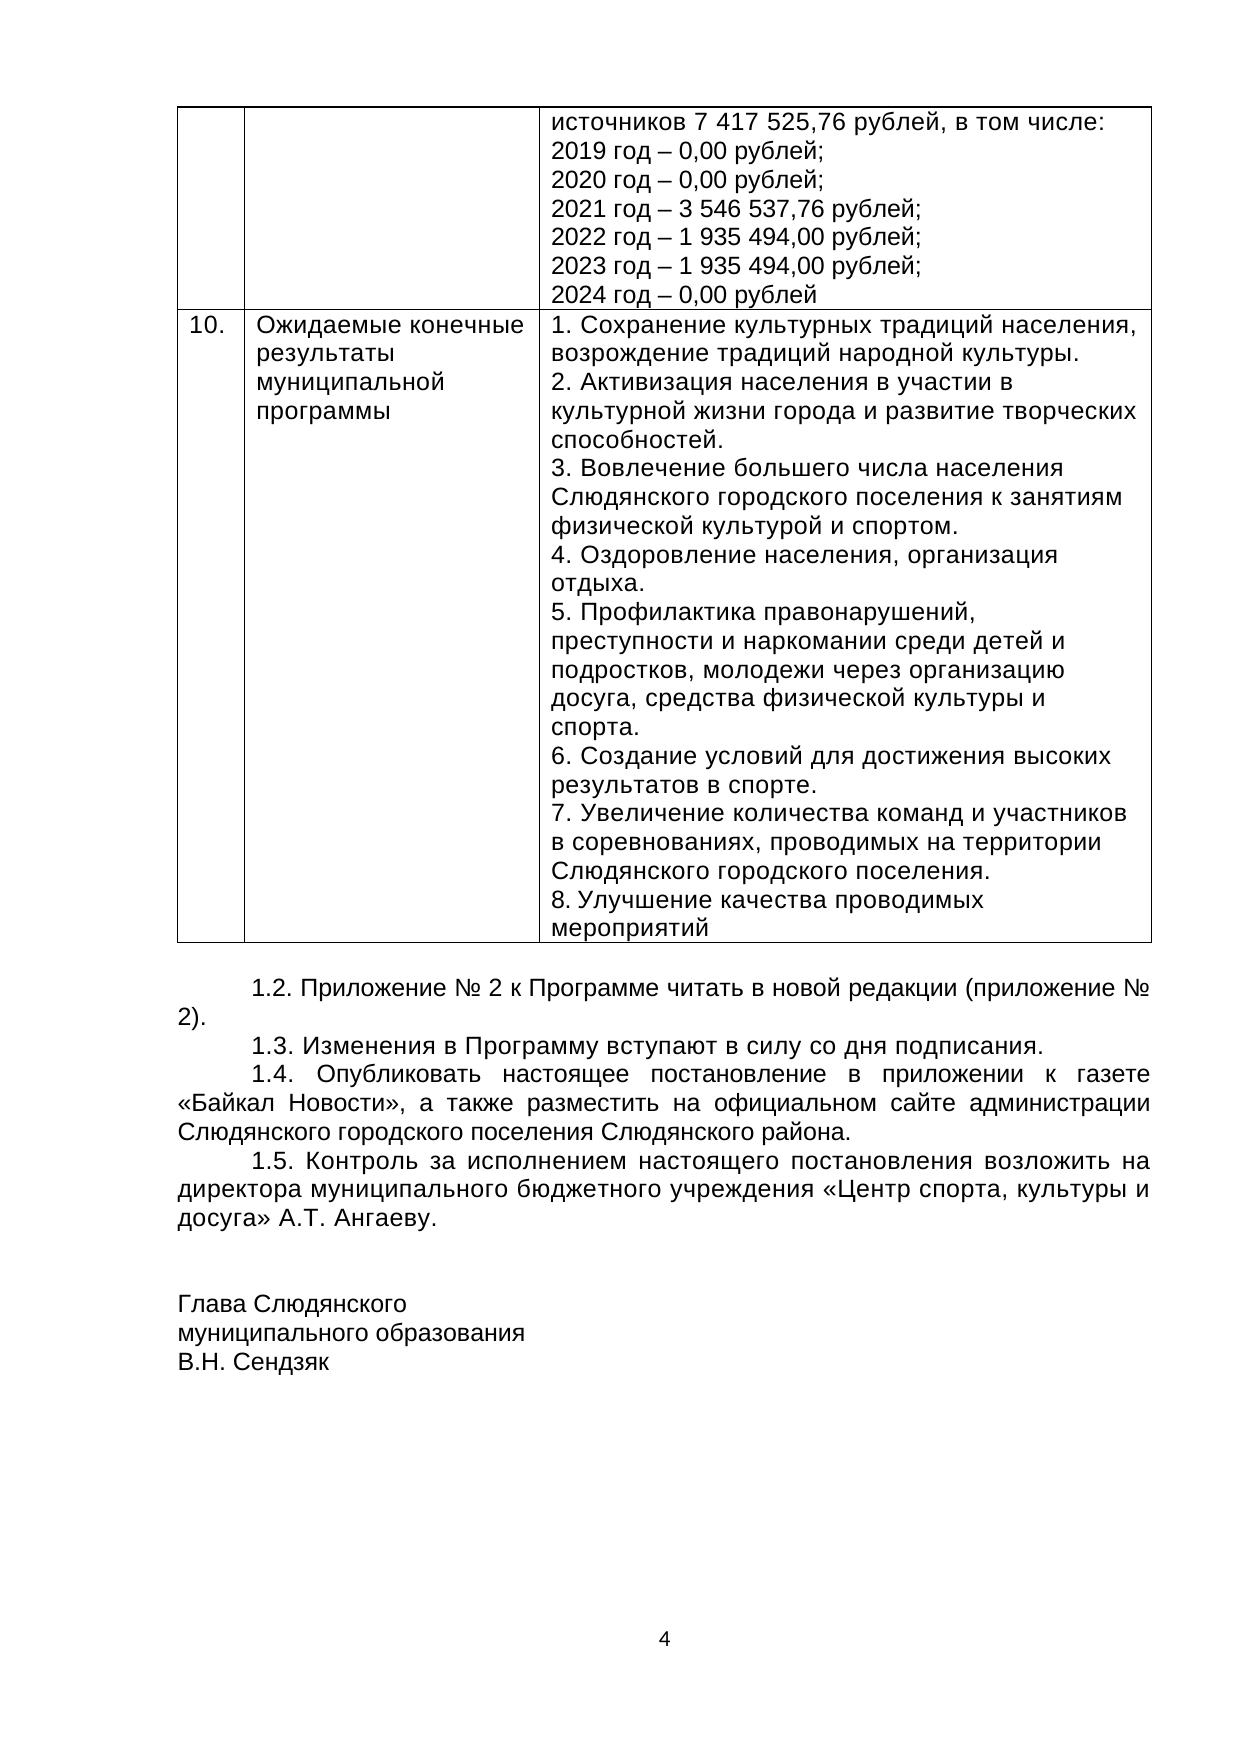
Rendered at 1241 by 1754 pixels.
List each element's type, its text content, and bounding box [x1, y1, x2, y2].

text 1.2. Приложение № 2 к Программе читать в новой редакции (приложение № 2). [177, 973, 1152, 1031]
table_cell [245, 108, 539, 309]
table_cell 10. [178, 310, 244, 942]
table_cell 9. [178, 108, 244, 309]
text 1.4. Опубликовать настоящее постановление в приложении к газете «Байкал Новости», а также разместить на официальном сайте администрации Слюдянского городского поселения Слюдянского района. [177, 1059, 1152, 1146]
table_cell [540, 108, 1151, 309]
text 1.5. Контроль за исполнением настоящего постановления возложить на директора муниципального бюджетного учреждения «Центр спорта, культуры и досуга» А.Т. Ангаеву. [177, 1146, 1152, 1232]
text муниципального образования [177, 1318, 1152, 1347]
table_cell Ожидаемые конечные результаты муниципальной программы [245, 310, 539, 942]
text В.Н. Сендзяк [177, 1347, 1152, 1376]
text 1.3. Изменения в Программу вступают в силу со дня подписания. [177, 1031, 1152, 1059]
text Глава Слюдянского [177, 1289, 1152, 1318]
table_cell 1. Сохранение культурных традиций населения, возрождение традиций народной культуры. 2. Активизация населения в участии в культурной жизни города и развитие творческих способностей. 3. Вовлечение большего числа населения Слюдянского городского поселения к занятиям физической культурой и спортом. 4. Оздоровление населения, организация отдыха. 5. Профилактика правонарушений, преступности и наркомании среди детей и подростков, молодежи через организацию досуга, средства физической культуры и спорта. 6. Создание условий для достижения высоких результатов в спорте. 7. Увеличение количества команд и участников в соревнованиях, проводимых на территории Слюдянского городского поселения. 8. Улучшение качества проводимых мероприятий [540, 310, 1151, 942]
